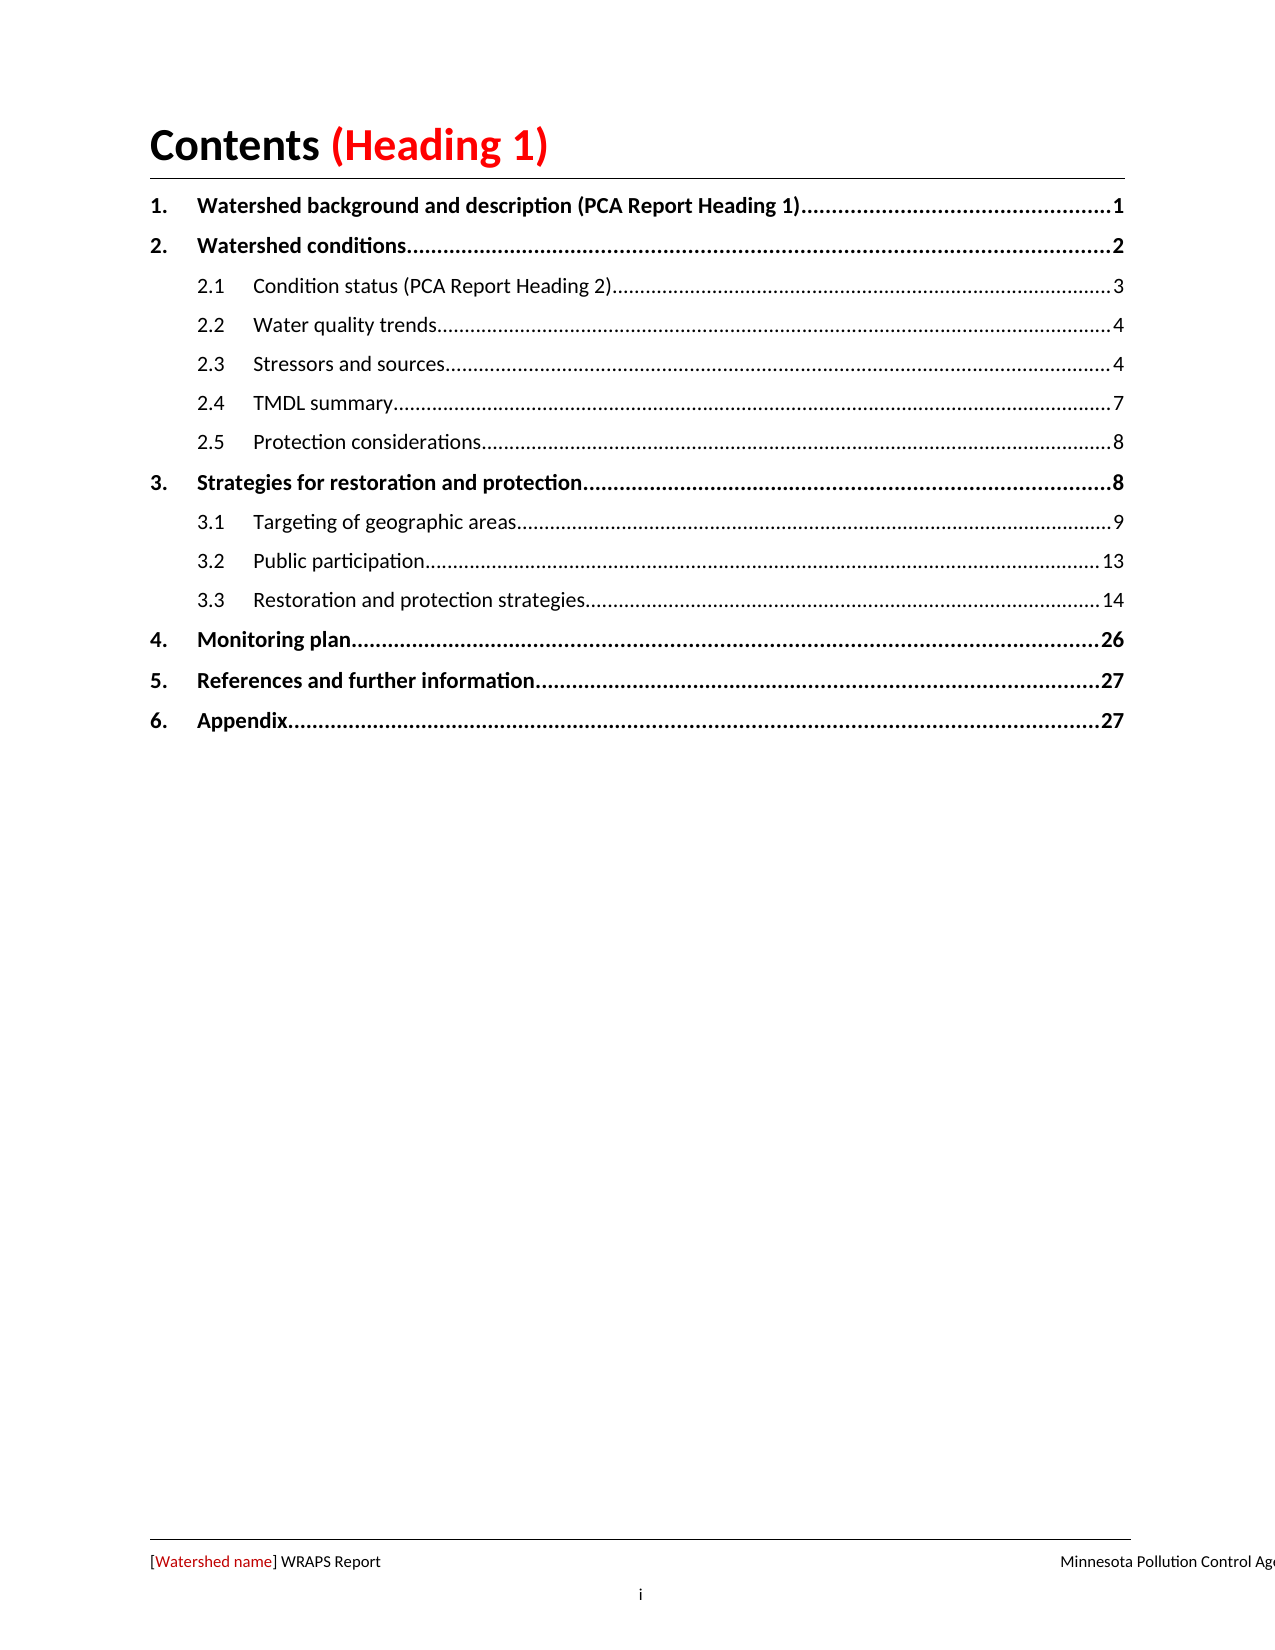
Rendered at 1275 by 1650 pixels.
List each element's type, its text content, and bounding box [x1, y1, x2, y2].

subtitle Contents (Heading 1) [150, 116, 1125, 178]
text 2.5 Protection considerations 8 [197, 428, 1125, 455]
text 6. Appendix 27 [150, 707, 1125, 735]
text 5. References and further information 27 [150, 666, 1125, 694]
text 2.1 Condition status (PCA Report Heading 2) 3 [197, 272, 1125, 298]
text 2.4 TMDL summary 7 [197, 389, 1125, 416]
text 3.3 Restoration and protection strategies 14 [197, 586, 1125, 613]
text 2.3 Stressors and sources 4 [197, 350, 1125, 377]
text 2.2 Water quality trends 4 [197, 311, 1125, 338]
text 4. Monitoring plan 26 [150, 626, 1125, 654]
text 2. Watershed conditions 2 [150, 231, 1125, 259]
text 3.2 Public participation 13 [197, 547, 1125, 574]
text 3. Strategies for restoration and protection 8 [150, 468, 1125, 496]
text 1. Watershed background and description (PCA Report Heading 1) 1 [150, 191, 1125, 219]
text 3.1 Targeting of geographic areas 9 [197, 508, 1125, 535]
